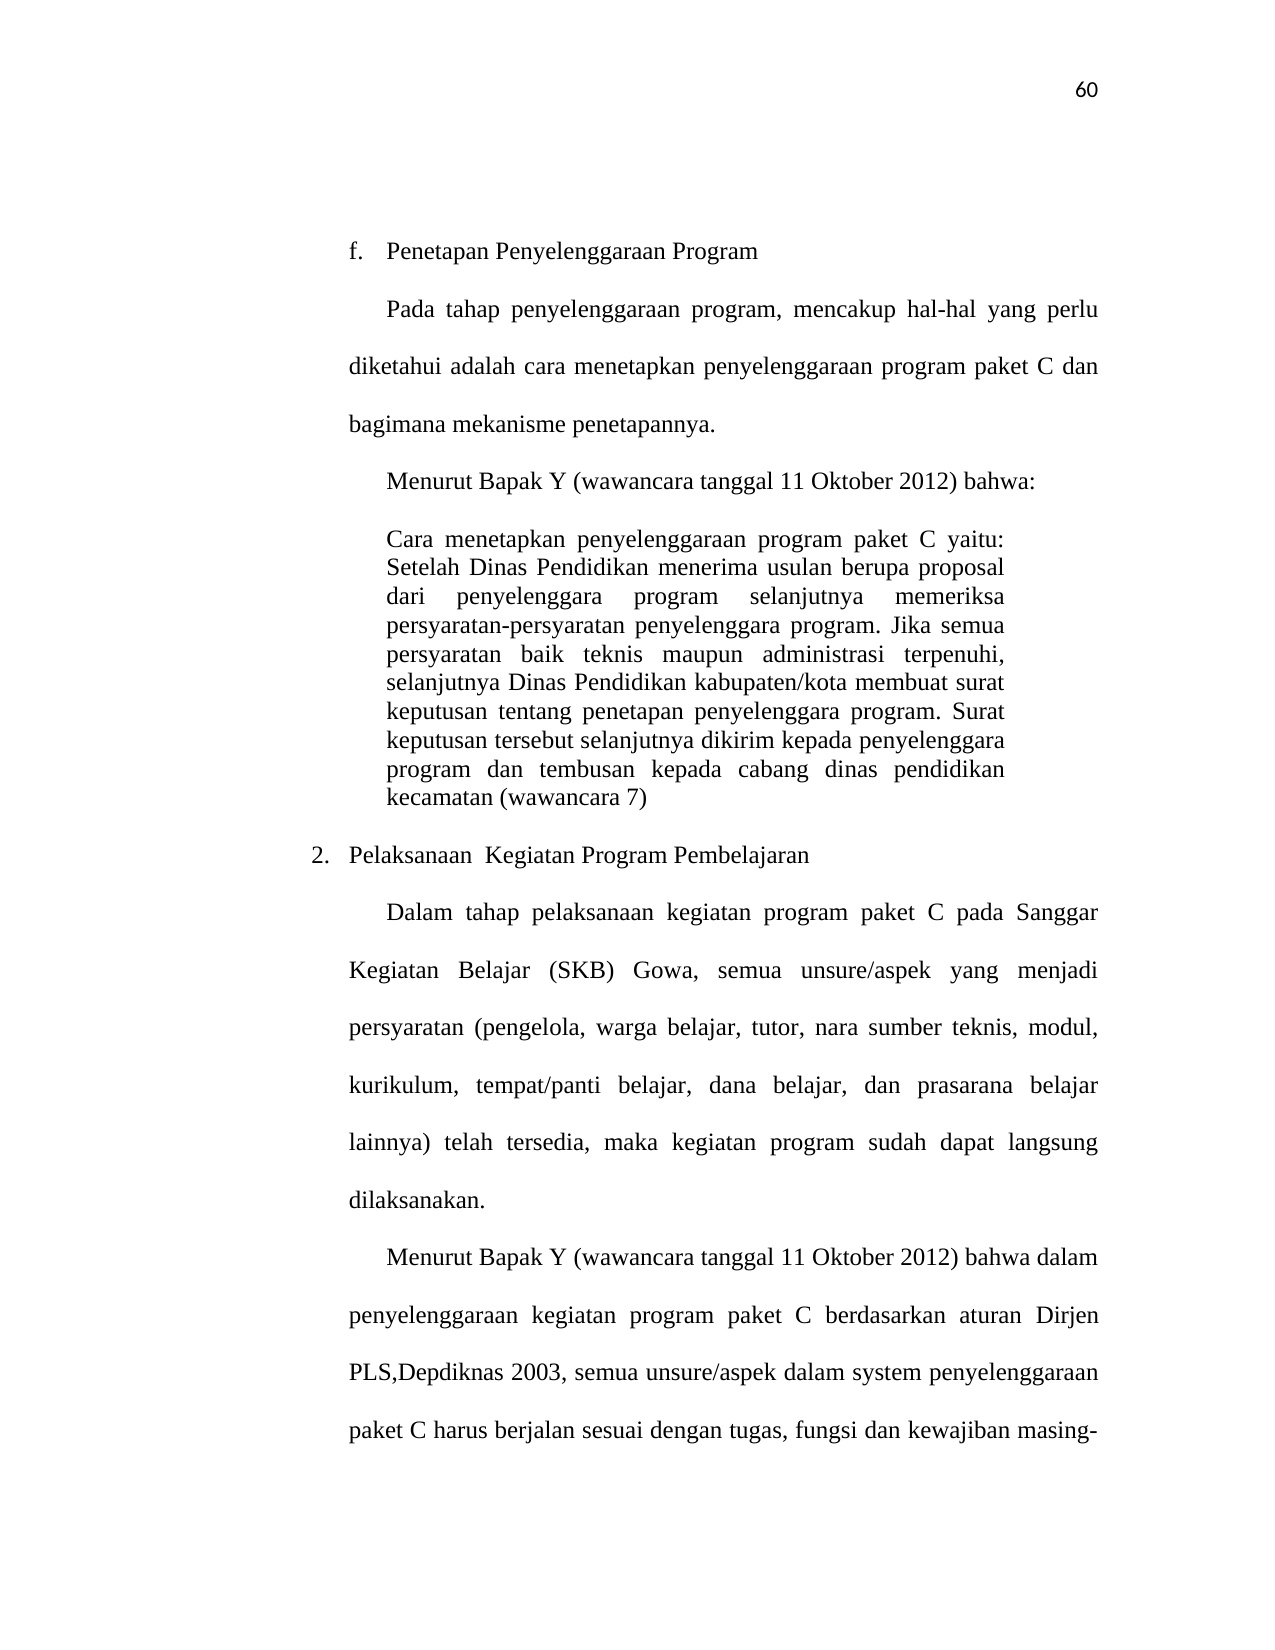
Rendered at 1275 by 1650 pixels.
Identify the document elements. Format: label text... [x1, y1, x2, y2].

list Dalam tahap pelaksanaan kegiatan program paket C pada Sanggar Kegiatan Belajar (SKB) Gowa, semua unsure/aspek yang menjadi persyaratan (pengelola, warga belajar, tutor, nara sumber teknis, modul, kurikulum, tempat/panti belajar, dana belajar, dan prasarana belajar lainnya) telah tersedia, maka kegiatan program sudah dapat langsung dilaksanakan. [349, 897, 1099, 1214]
list Menurut Bapak Y (wawancara tanggal 11 Oktober 2012) bahwa: [349, 466, 1099, 495]
list Pada tahap penyelenggaraan program, mencakup hal-hal yang perlu diketahui adalah cara menetapkan penyelenggaraan program paket C dan bagimana mekanisme penetapannya. [349, 294, 1099, 437]
list Cara menetapkan penyelenggaraan program paket C yaitu: Setelah Dinas Pendidikan menerima usulan berupa proposal dari penyelenggara program selanjutnya memeriksa persyaratan-persyaratan penyelenggara program. Jika semua persyaratan baik teknis maupun administrasi terpenuhi, selanjutnya Dinas Pendidikan kabupaten/kota membuat surat keputusan tentang penetapan penyelenggara program. Surat keputusan tersebut selanjutnya dikirim kepada penyelenggara program dan tembusan kepada cabang dinas pendidikan kecamatan (wawancara 7) [386, 524, 1005, 811]
list Pelaksanaan Kegiatan Program Pembelajaran [311, 840, 1005, 869]
list Penetapan Penyelenggaraan Program [349, 236, 1099, 265]
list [349, 1242, 1099, 1444]
